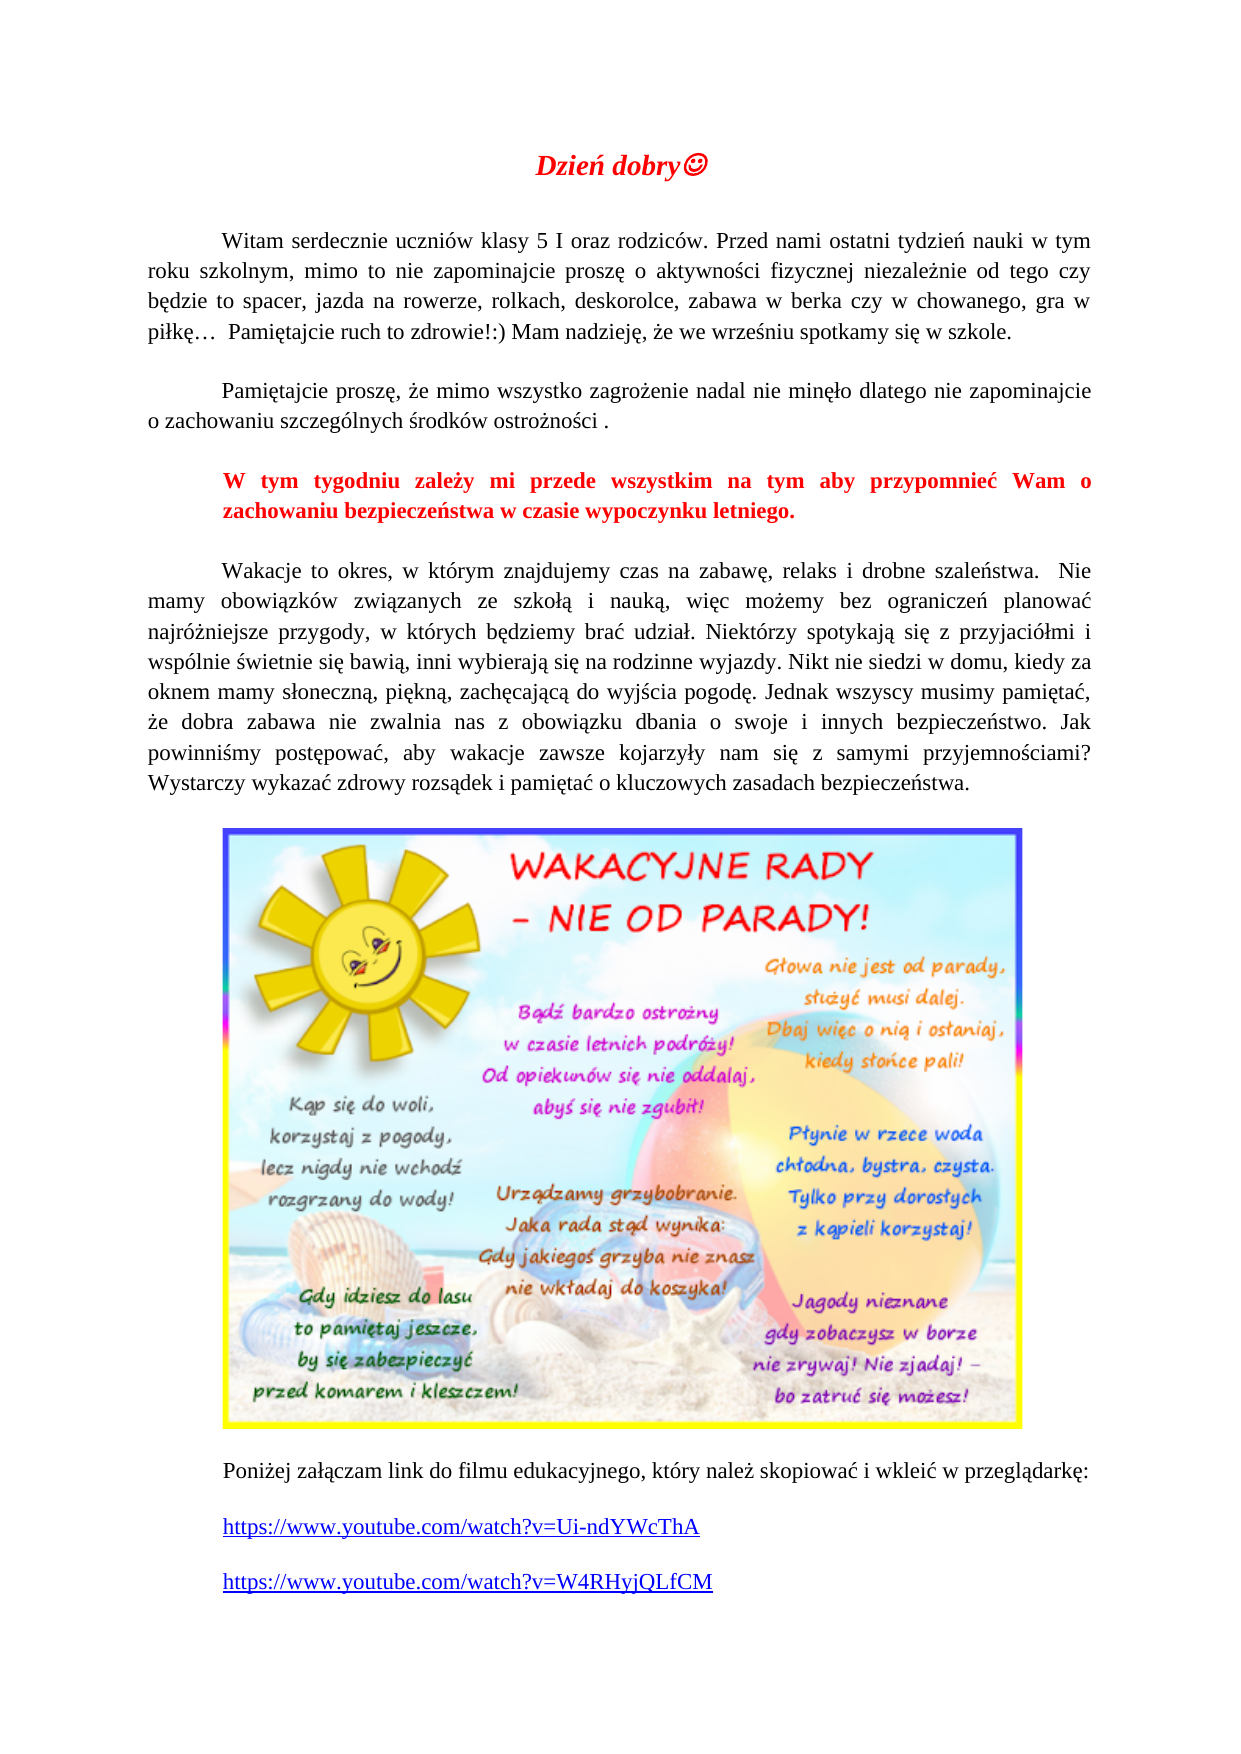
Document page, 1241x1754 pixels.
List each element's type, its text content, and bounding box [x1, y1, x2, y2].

list Wakacje to okres, w którym znajdujemy czas na zabawę, relaks i drobne szaleństwa. Nie mamy obowiązków związanych ze szkołą i nauką, więc możemy bez ograniczeń planować najróżniejsze przygody, w których będziemy brać udział. Niektórzy spotykają się z przyjaciółmi i wspólnie świetnie się bawią, inni wybierają się na rodzinne wyjazdy. Nikt nie siedzi w domu, kiedy za oknem mamy słoneczną, piękną, zachęcającą do wyjścia pogodę. Jednak wszyscy musimy pamiętać, że dobra zabawa nie zwalnia nas z obowiązku dbania o swoje i innych bezpieczeństwo. Jak powinniśmy postępować, aby wakacje zawsze kojarzyły nam się z samymi przyjemnościami? Wystarczy wykazać zdrowy rozsądek i pamiętać o kluczowych zasadach bezpieczeństwa. [148, 557, 1093, 795]
text https://www.youtube.com/watch?v=Ui-ndYWcThA [223, 1513, 1093, 1539]
text Poniżej załączam link do filmu edukacyjnego, który należ skopiować i wkleić w przeglądarkę: [223, 1457, 1093, 1484]
text Dzień dobry [148, 148, 1093, 181]
text https://www.youtube.com/watch?v=W4RHyjQLfCM [223, 1568, 1093, 1595]
text Pamiętajcie proszę, że mimo wszystko zagrożenie nadal nie minęło dlatego nie zapominajcie o zachowaniu szczególnych środków ostrożności . [148, 377, 1093, 434]
text Witam serdecznie uczniów klasy 5 I oraz rodziców. Przed nami ostatni tydzień nauki w tym roku szkolnym, mimo to nie zapominajcie proszę o aktywności fizycznej niezależnie od tego czy będzie to spacer, jazda na rowerze, rolkach, deskorolce, zabawa w berka czy w chowanego, gra w piłkę… Pamiętajcie ruch to zdrowie!:) Mam nadzieję, że we wrześniu spotkamy się w szkole. [148, 227, 1093, 344]
picture [222, 828, 1023, 1429]
list W tym tygodniu zależy mi przede wszystkim na tym aby przypomnieć Wam o zachowaniu bezpieczeństwa w czasie wypoczynku letniego. [223, 467, 1093, 523]
